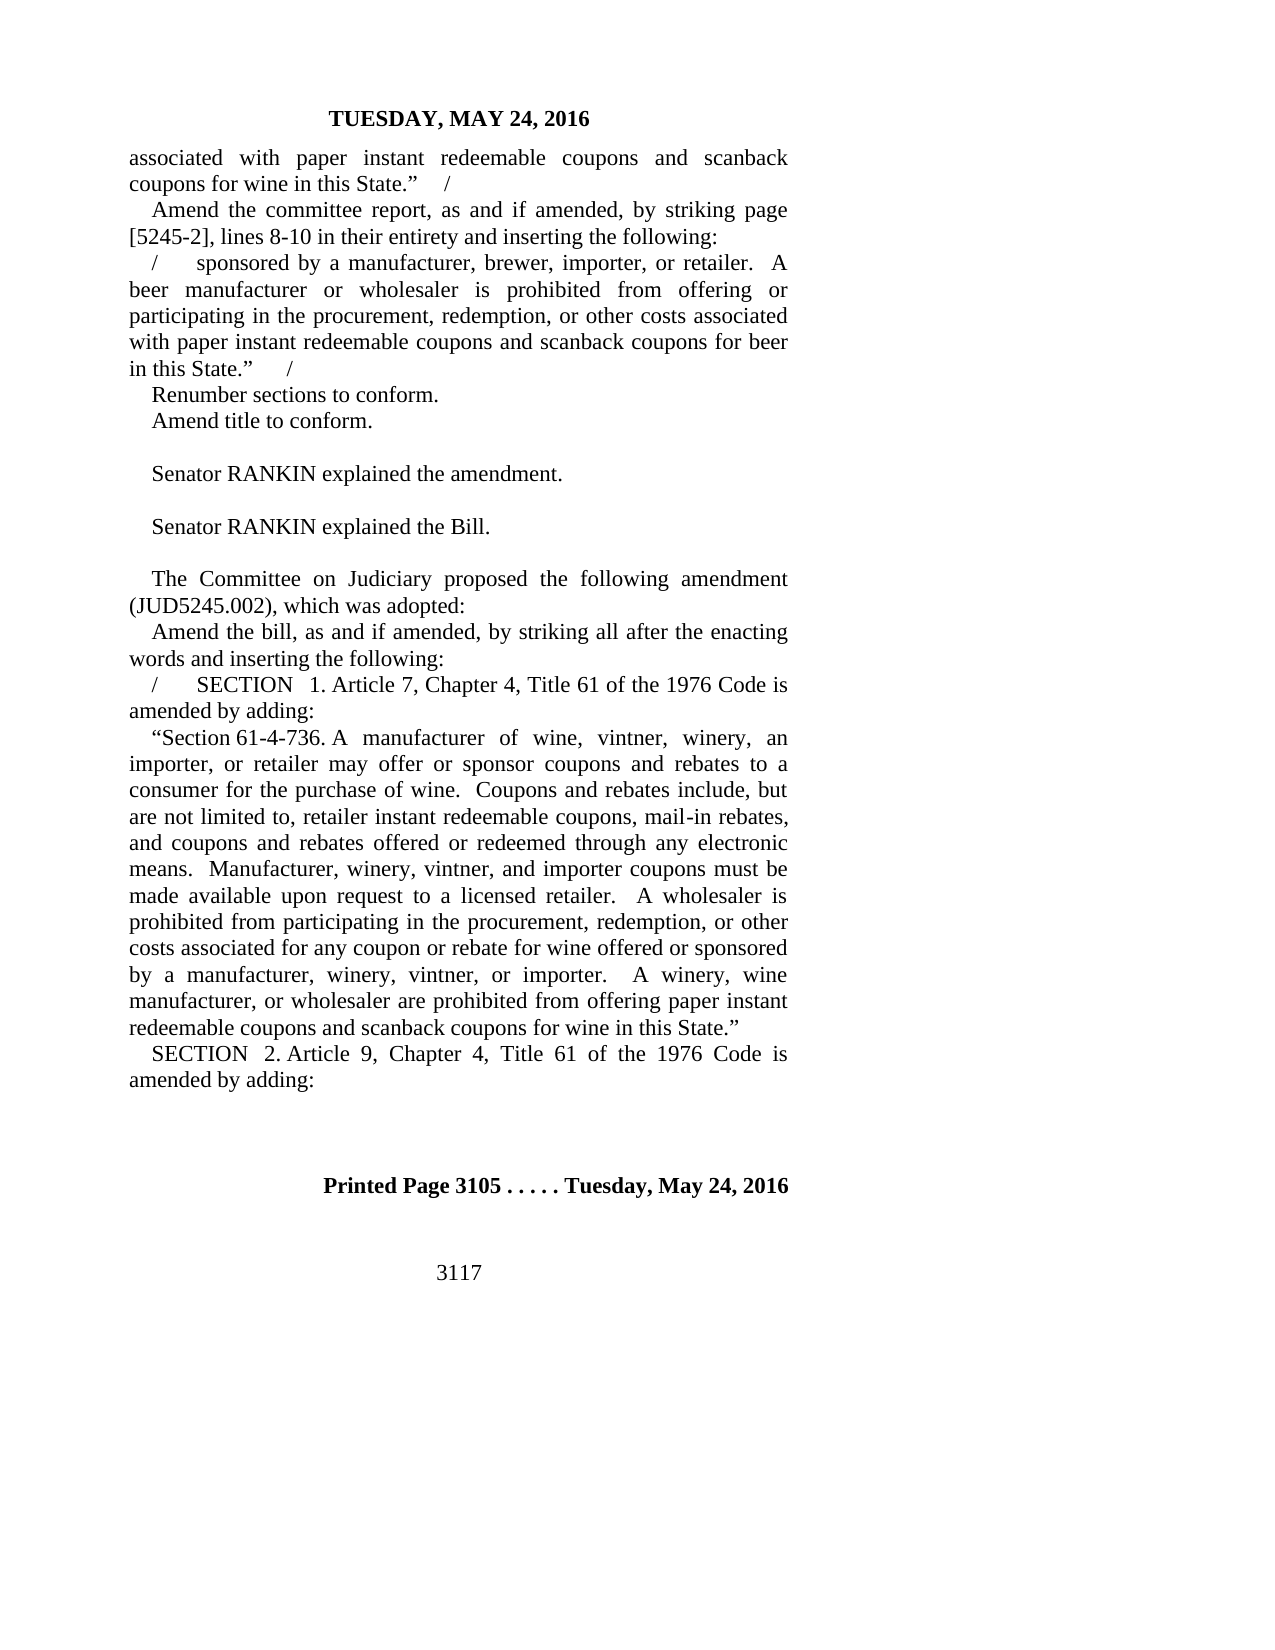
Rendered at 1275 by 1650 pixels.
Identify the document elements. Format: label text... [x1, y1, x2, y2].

text “Section 61-4-736. A manufacturer of wine, vintner, winery, an importer, or retailer may offer or sponsor coupons and rebates to a consumer for the purchase of wine. Coupons and rebates include, but are not limited to, retailer instant redeemable coupons, mail-in rebates, and coupons and rebates offered or redeemed through any electronic means. Manufacturer, winery, vintner, and importer coupons must be made available upon request to a licensed retailer. A wholesaler is prohibited from participating in the procurement, redemption, or other costs associated for any coupon or rebate for wine offered or sponsored by a manufacturer, winery, vintner, or importer. A winery, wine manufacturer, or wholesaler are prohibited from offering paper instant redeemable coupons and scanback coupons for wine in this State.” [129, 724, 789, 1040]
text Amend the committee report, as and if amended, by striking page [5245-2], lines 8-10 in their entirety and inserting the following: [129, 197, 789, 249]
text Amend title to conform. [129, 407, 789, 434]
text / sponsored by a manufacturer, brewer, importer, or retailer. A beer manufacturer or wholesaler is prohibited from offering or participating in the procurement, redemption, or other costs associated with paper instant redeemable coupons and scanback coupons for beer in this State.” / [129, 249, 789, 381]
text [129, 144, 789, 197]
text / SECTION 1. Article 7, Chapter 4, Title 61 of the 1976 Code is amended by adding: [129, 671, 789, 724]
text Printed Page 3105 . . . . . Tuesday, May 24, 2016 [129, 1172, 789, 1198]
text Renumber sections to conform. [129, 381, 789, 407]
text Senator RANKIN explained the Bill. [129, 513, 789, 539]
text Senator RANKIN explained the amendment. [129, 460, 789, 486]
text Amend the bill, as and if amended, by striking all after the enacting words and inserting the following: [129, 618, 789, 671]
text The Committee on Judiciary proposed the following amendment (JUD5245.002), which was adopted: [129, 566, 789, 618]
text SECTION 2. Article 9, Chapter 4, Title 61 of the 1976 Code is amended by adding: [129, 1040, 789, 1093]
